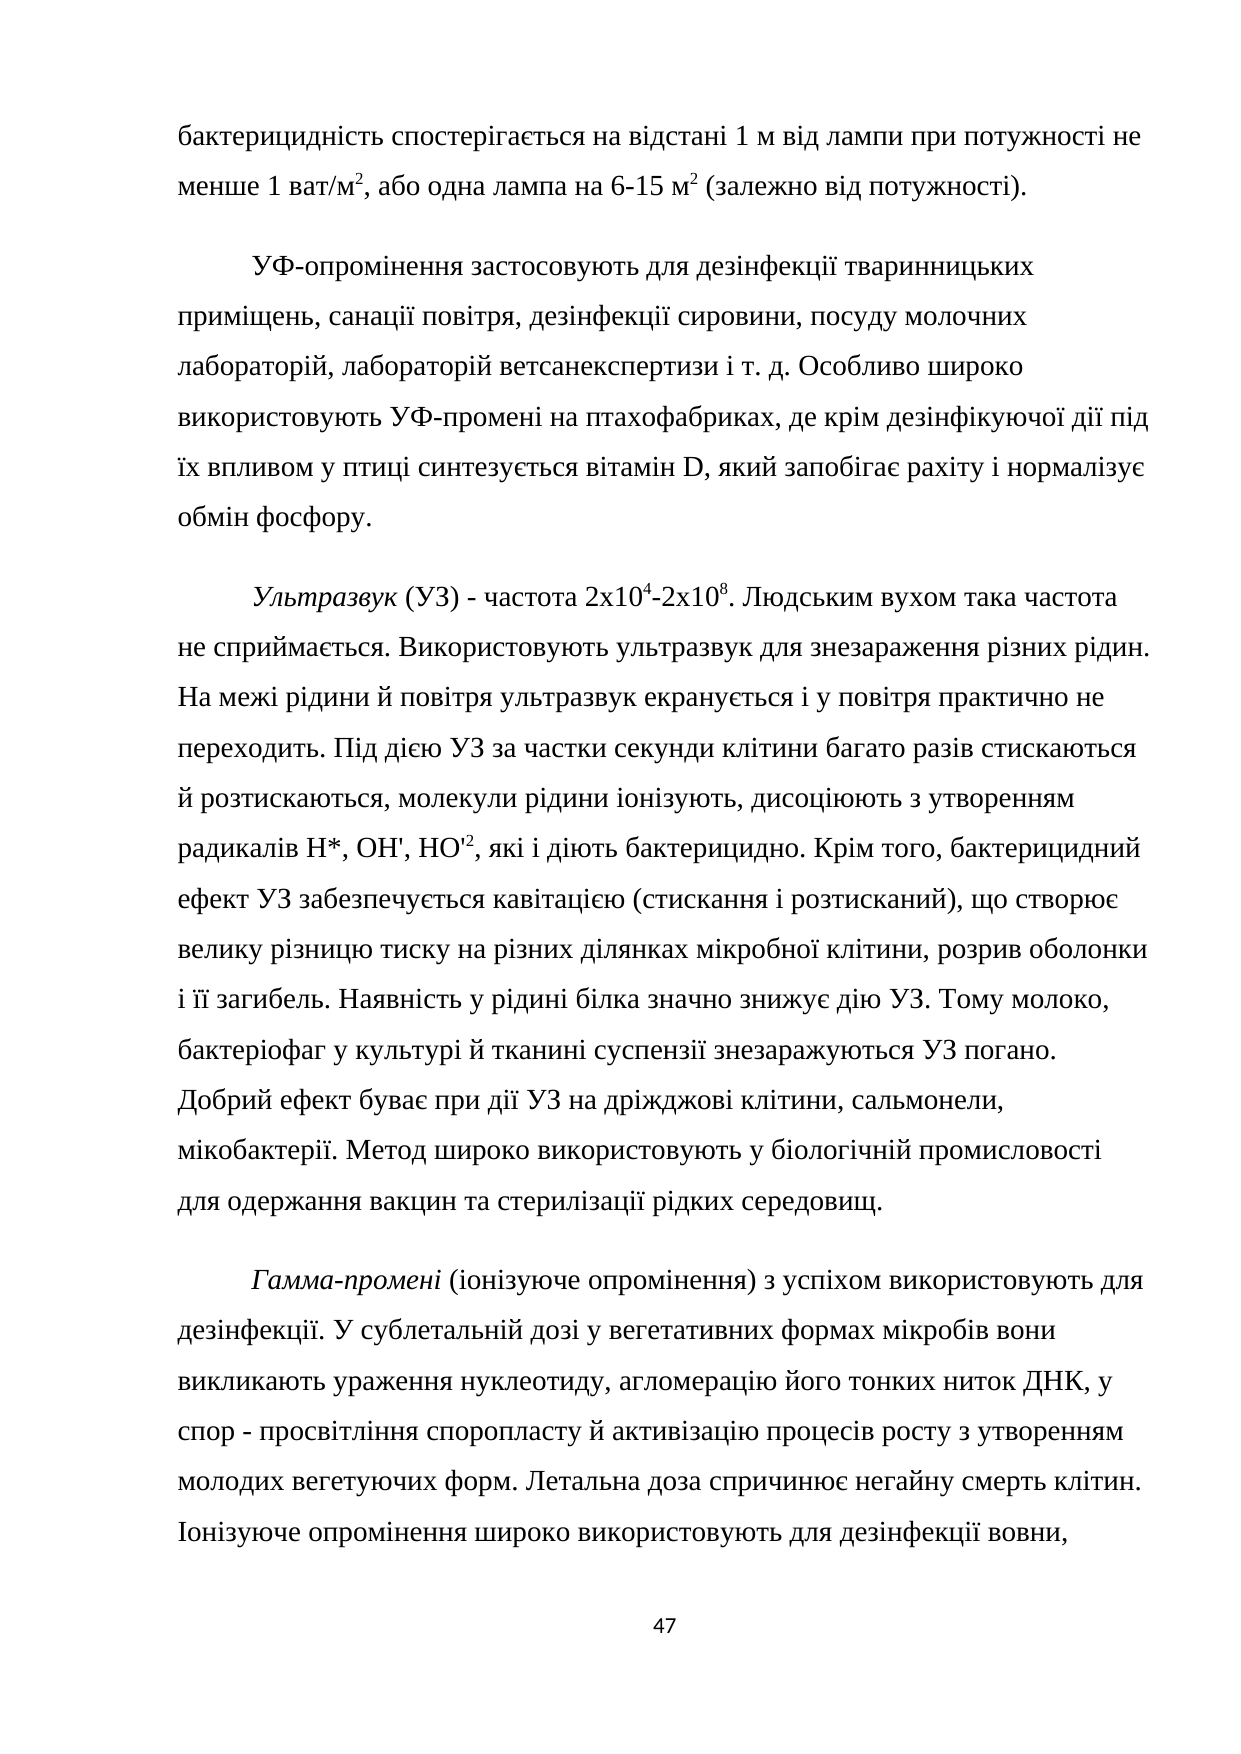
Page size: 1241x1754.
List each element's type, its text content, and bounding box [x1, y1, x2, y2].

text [177, 1262, 1152, 1547]
text УФ-опромінення застосовують для дезінфекції тваринницьких приміщень, санації повітря, дезінфекції сировини, посуду молочних лабораторій, лабораторій ветсанекспертизи і т. д. Особливо широко використовують УФ-промені на птахофабриках, де крім дезінфікуючої дії під їх впливом у птиці синтезується вітамін D, який запобігає рахіту і нормалізує обмін фосфору. [177, 248, 1152, 533]
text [177, 118, 1152, 202]
text Ультразвук (УЗ) - частота 2х104-2х108. Людським вухом така частота не сприймається. Використовують ультразвук для знезараження різних рідин. На межі рідини й повітря ультразвук екранується і у повітря практично не переходить. Під дією УЗ за частки секунди клітини багато разів стискаються й розтискаються, молекули рідини іонізують, дисоціюють з утворенням радикалів Н*, ОН', НО'2, які і діють бактерицидно. Крім того, бактерицидний ефект УЗ забезпечується кавітацією (стискання і розтисканий), що створює велику різницю тиску на різних ділянках мікробної клітини, розрив оболонки і її загибель. Наявність у рідині білка значно знижує дію УЗ. Тому молоко, бактеріофаг у культурі й тканині суспензії знезаражуються УЗ погано. Добрий ефект буває при дії УЗ на дріжджові клітини, сальмонели, мікобактерії. Метод широко використовують у біологічній промисловості для одержання вакцин та стерилізації рідких середовищ. [177, 579, 1152, 1216]
